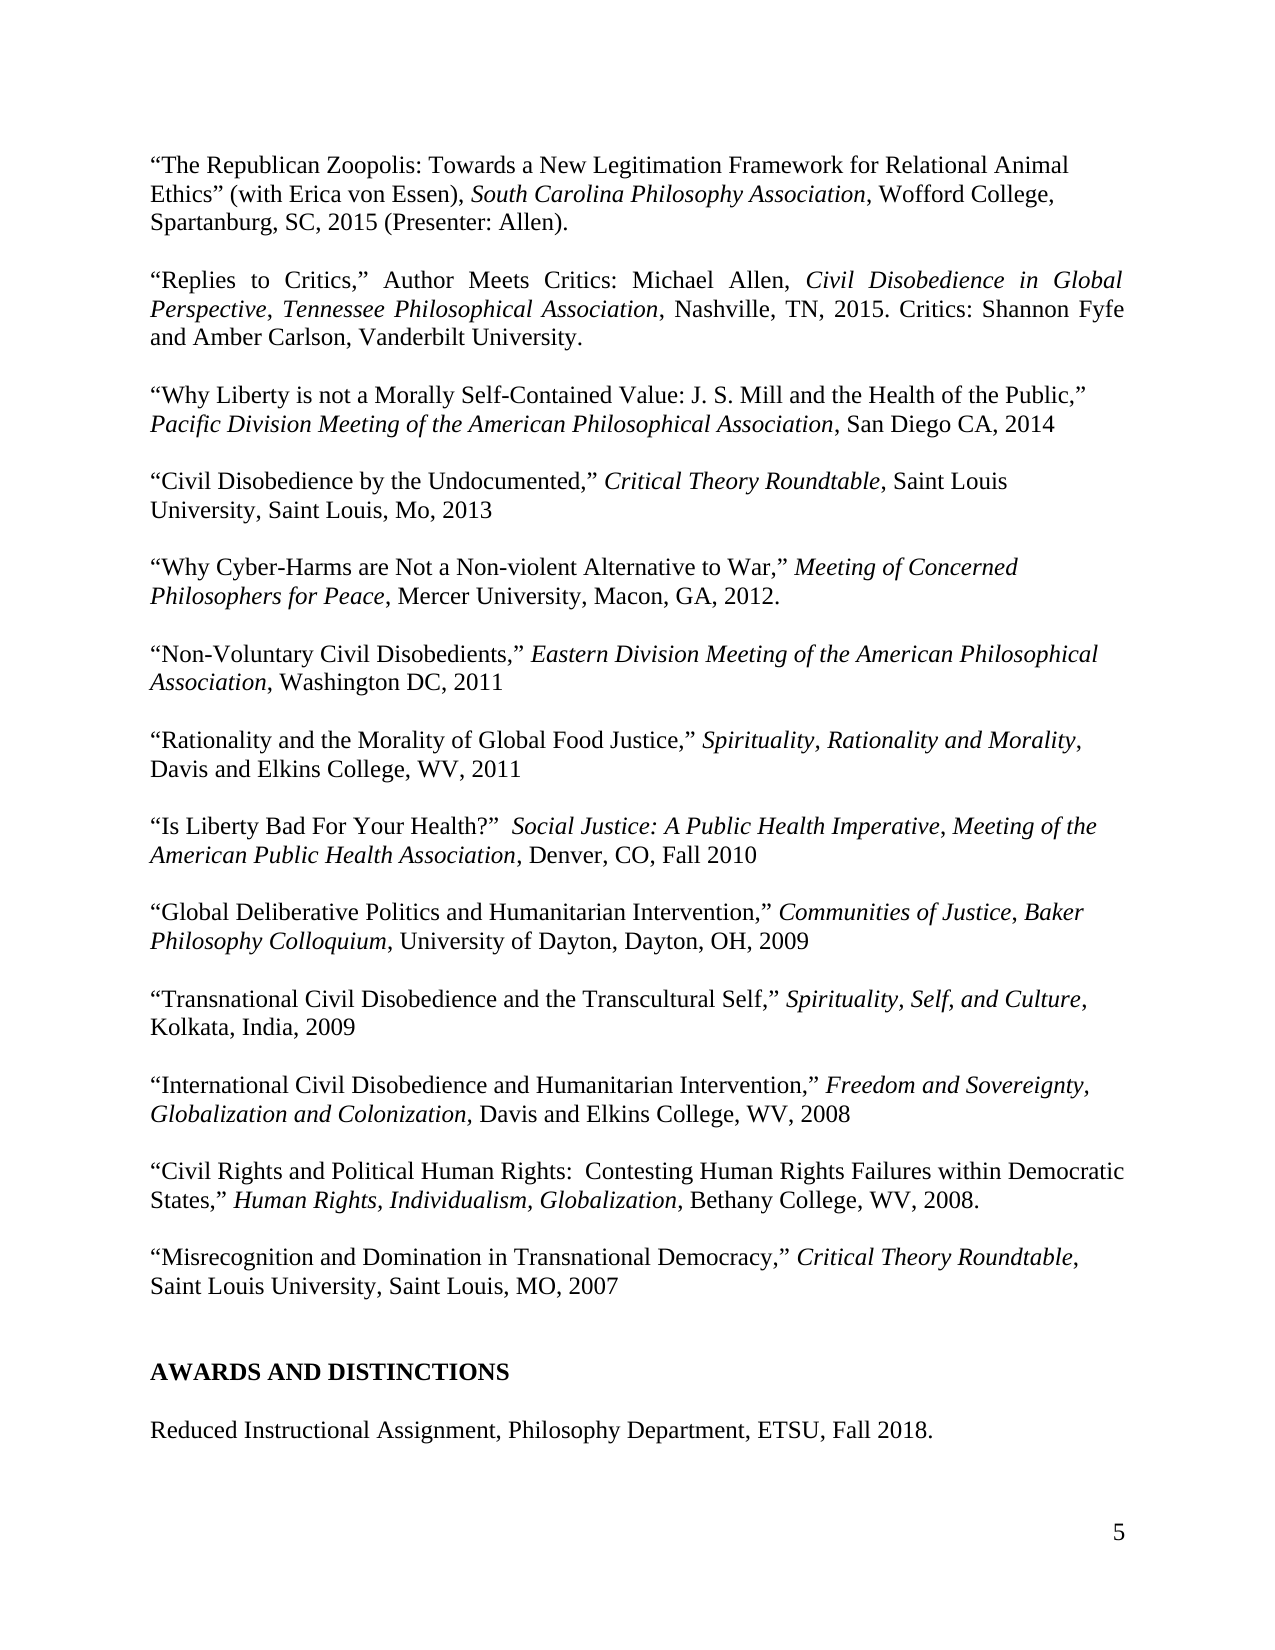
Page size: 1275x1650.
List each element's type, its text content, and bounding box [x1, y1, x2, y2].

text “Rationality and the Morality of Global Food Justice,” Spirituality, Rationality and Morality, Davis and Elkins College, WV, 2011 [150, 725, 1125, 782]
text “Non-Voluntary Civil Disobedients,” Eastern Division Meeting of the American Philosophical Association, Washington DC, 2011 [150, 639, 1125, 696]
text “The Republican Zoopolis: Towards a New Legitimation Framework for Relational Animal Ethics” (with Erica von Essen), South Carolina Philosophy Association, Wofford College, Spartanburg, SC, 2015 (Presenter: Allen). [150, 150, 1125, 236]
text “Civil Rights and Political Human Rights: Contesting Human Rights Failures within Democratic States,” Human Rights, Individualism, Globalization, Bethany College, WV, 2008. [150, 1156, 1125, 1214]
text “International Civil Disobedience and Humanitarian Intervention,” Freedom and Sovereignty, Globalization and Colonization, Davis and Elkins College, WV, 2008 [150, 1070, 1125, 1127]
text “Why Cyber-Harms are Not a Non-violent Alternative to War,” Meeting of Concerned Philosophers for Peace, Mercer University, Macon, GA, 2012. [150, 552, 1125, 610]
text “Is Liberty Bad For Your Health?” Social Justice: A Public Health Imperative, Meeting of the American Public Health Association, Denver, CO, Fall 2010 [150, 811, 1125, 869]
text “Replies to Critics,” Author Meets Critics: Michael Allen, Civil Disobedience in Global Perspective, Tennessee Philosophical Association, Nashville, TN, 2015. Critics: Shannon Fyfe and Amber Carlson, Vanderbilt University. [150, 265, 1125, 351]
text “Why Liberty is not a Morally Self-Contained Value: J. S. Mill and the Health of the Public,” Pacific Division Meeting of the American Philosophical Association, San Diego CA, 2014 [150, 380, 1125, 437]
text “Global Deliberative Politics and Humanitarian Intervention,” Communities of Justice, Baker Philosophy Colloquium, University of Dayton, Dayton, OH, 2009 [150, 897, 1125, 955]
text “Transnational Civil Disobedience and the Transcultural Self,” Spirituality, Self, and Culture, Kolkata, India, 2009 [150, 984, 1125, 1041]
text AWARDS AND DISTINCTIONS [150, 1357, 1125, 1386]
text “Misrecognition and Domination in Transnational Democracy,” Critical Theory Roundtable, Saint Louis University, Saint Louis, MO, 2007 [150, 1242, 1125, 1300]
text “Civil Disobedience by the Undocumented,” Critical Theory Roundtable, Saint Louis University, Saint Louis, Mo, 2013 [150, 466, 1125, 524]
text Reduced Instructional Assignment, Philosophy Department, ETSU, Fall 2018. [150, 1415, 1125, 1444]
